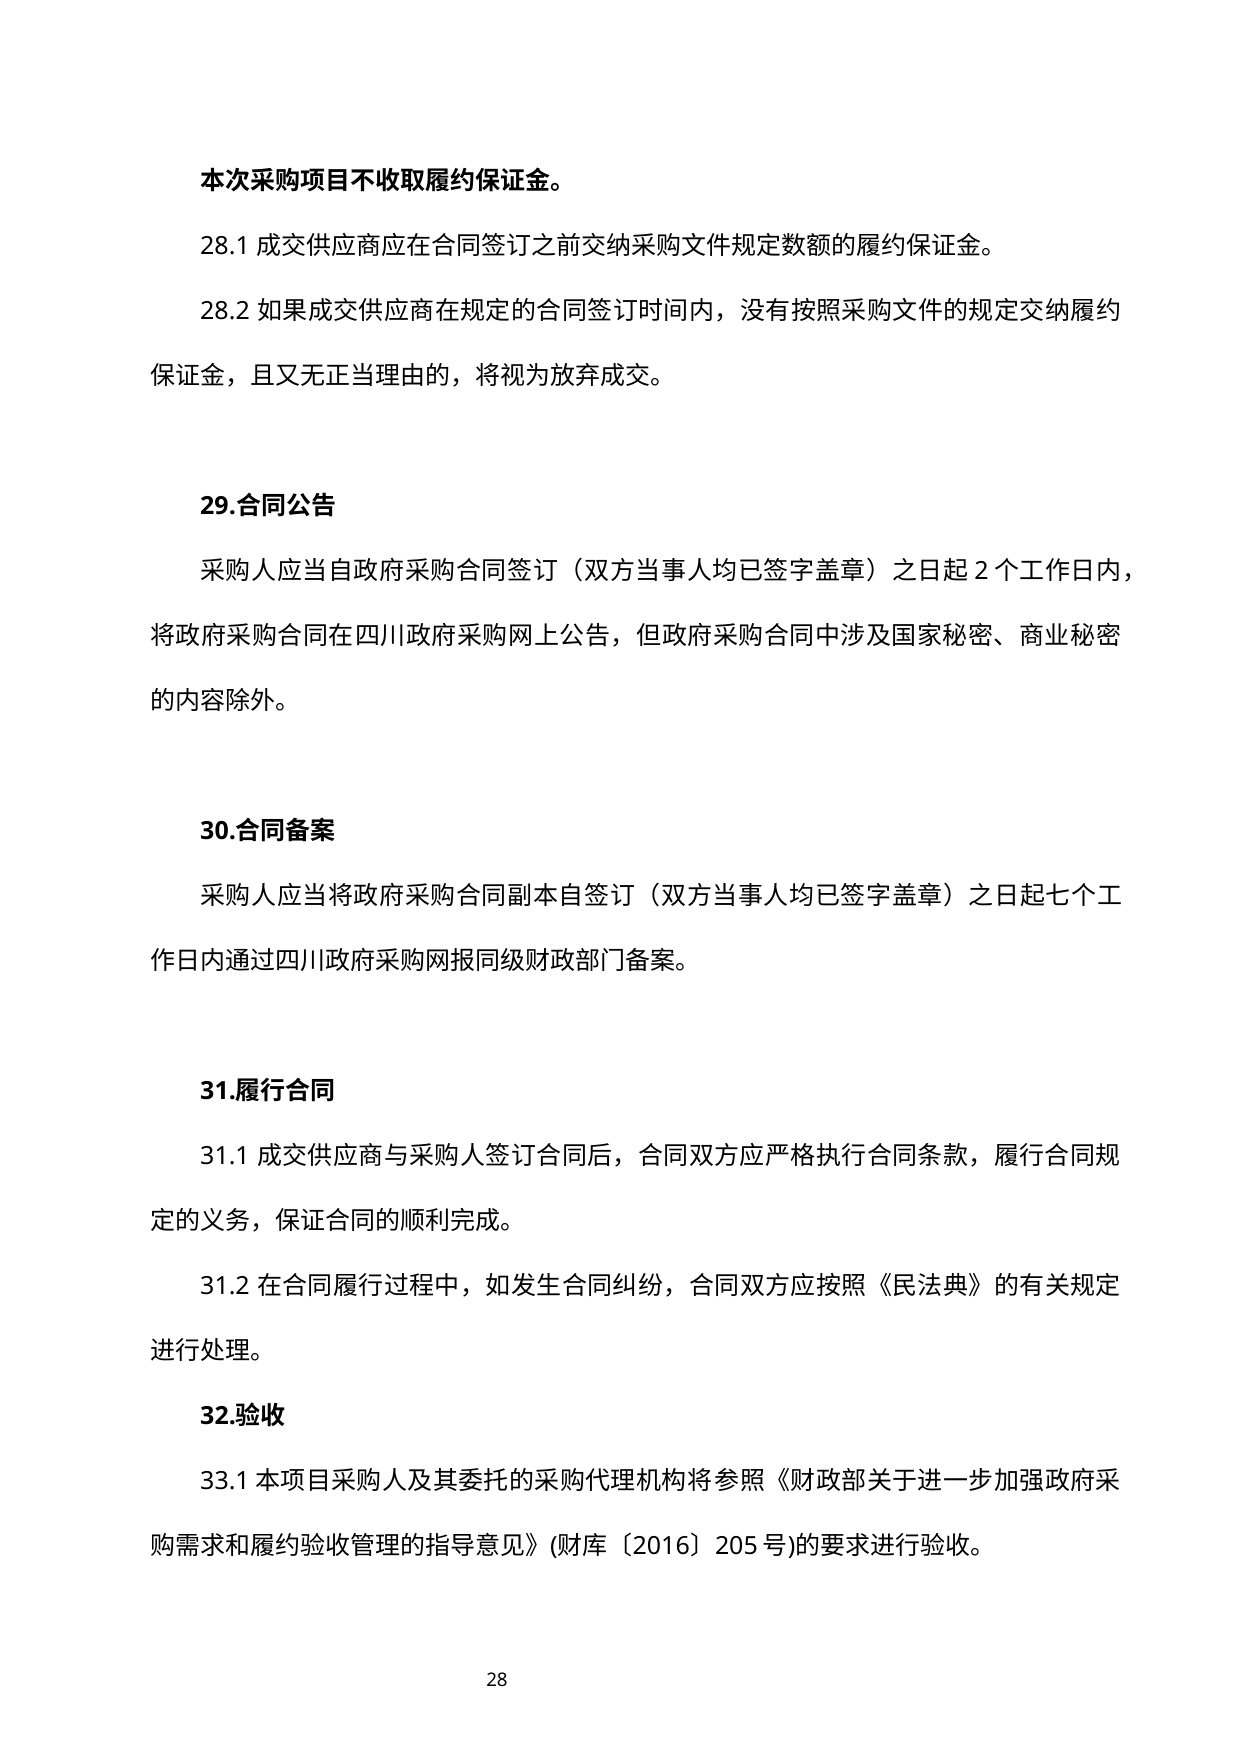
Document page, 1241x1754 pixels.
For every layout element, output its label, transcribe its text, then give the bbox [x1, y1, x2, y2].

text 31.1 成交供应商与采购人签订合同后，合同双方应严格执行合同条款，履行合同规定的义务，保证合同的顺利完成。 [150, 1121, 1122, 1251]
text 30.合同备案 [150, 796, 1122, 861]
text 33.1本项目采购人及其委托的采购代理机构将参照《财政部关于进一步加强政府采购需求和履约验收管理的指导意见》(财库〔2016〕205号)的要求进行验收。 [150, 1446, 1122, 1576]
text 32.验收 [150, 1381, 1122, 1446]
text 31.履行合同 [150, 1056, 1122, 1121]
text 28.2 如果成交供应商在规定的合同签订时间内，没有按照采购文件的规定交纳履约保证金，且又无正当理由的，将视为放弃成交。 [150, 276, 1122, 406]
text 29.合同公告 [150, 471, 1122, 536]
text 31.2 在合同履行过程中，如发生合同纠纷，合同双方应按照《民法典》的有关规定进行处理。 [150, 1251, 1122, 1381]
text 采购人应当将政府采购合同副本自签订（双方当事人均已签字盖章）之日起七个工作日内通过四川政府采购网报同级财政部门备案。 [150, 861, 1122, 991]
text 采购人应当自政府采购合同签订（双方当事人均已签字盖章）之日起2个工作日内，将政府采购合同在四川政府采购网上公告，但政府采购合同中涉及国家秘密、商业秘密的内容除外。 [150, 536, 1122, 731]
text 28.1 成交供应商应在合同签订之前交纳采购文件规定数额的履约保证金。 [150, 211, 1122, 276]
text 本次采购项目不收取履约保证金。 [150, 146, 1122, 211]
